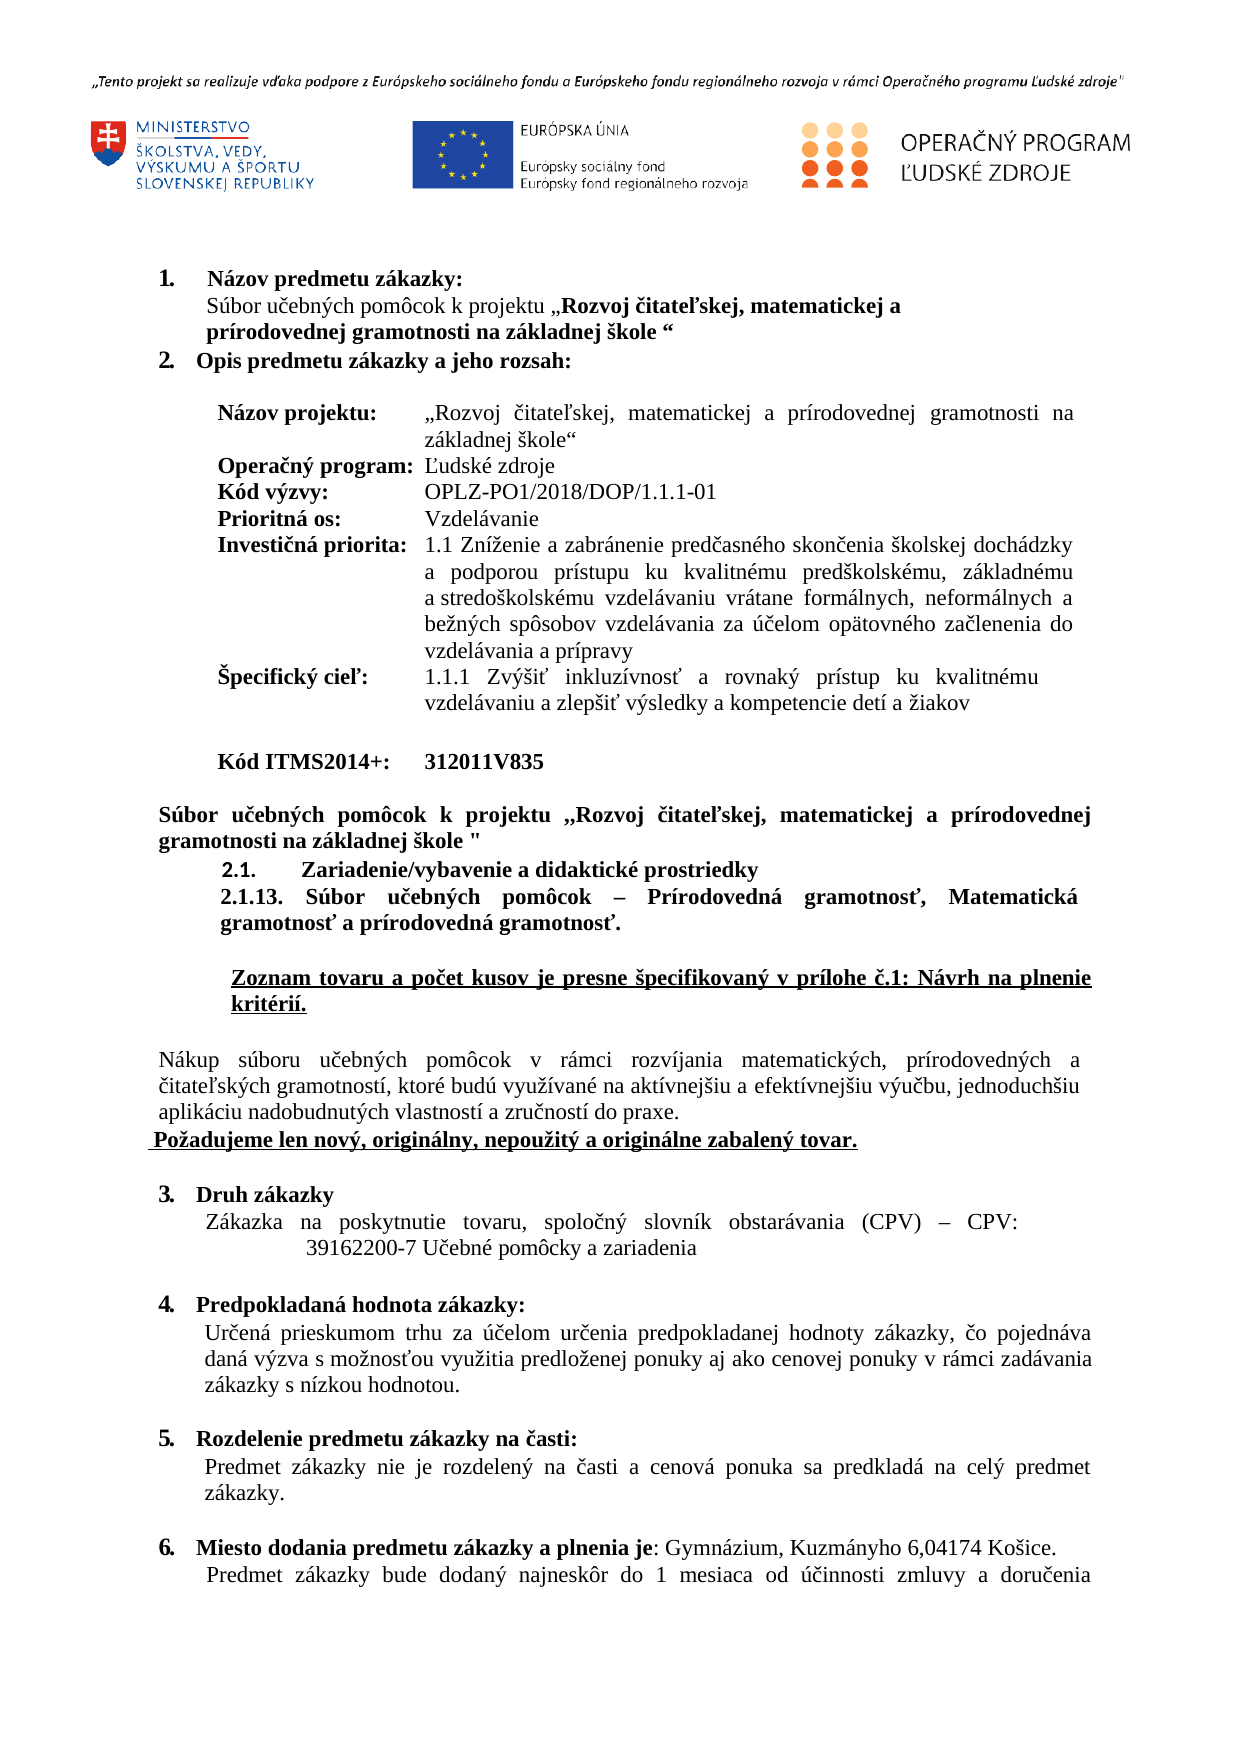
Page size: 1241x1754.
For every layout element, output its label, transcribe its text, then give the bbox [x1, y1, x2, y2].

picture [90, 121, 314, 192]
subtitle Kód ITMS2014+: 312011V835 [217, 748, 1093, 774]
list Miesto dodania predmetu zákazky a plnenia je: Gymnázium, Kuzmányho 6,04174 Košice. [158, 1532, 1093, 1561]
text Súbor učebných pomôcok k projektu ,,Rozvoj čitateľskej, matematickej a prírodovednej gramotnosti na základnej škole " [158, 802, 1093, 854]
text Prioritná os: Vzdelávanie [217, 505, 1093, 531]
text Predmet zákazky nie je rozdelený na časti a cenová ponuka sa predkladá na celý predmet zákazky. [204, 1453, 1093, 1506]
text Zoznam tovaru a počet kusov je presne špecifikovaný v prílohe č.1: Návrh na plnenie kritérií. [231, 963, 1093, 1016]
text Súbor učebných pomôcok k projektu „Rozvoj čitateľskej, matematickej a prírodovednej gramotnosti na základnej škole “ [206, 292, 948, 345]
text Určená prieskumom trhu za účelom určenia predpokladanej hodnoty zákazky, čo pojednáva daná výzva s možnosťou využitia predloženej ponuky aj ako cenovej ponuky v rámci zadávania zákazky s nízkou hodnotou. [204, 1318, 1093, 1398]
subtitle Predpokladaná hodnota zákazky: [158, 1289, 1093, 1318]
list Druh zákazky [158, 1179, 1093, 1208]
text Názov projektu: „Rozvoj čitateľskej, matematickej a prírodovednej gramotnosti na základnej škole“ [217, 399, 1074, 452]
list Rozdelenie predmetu zákazky na časti: [158, 1423, 1093, 1452]
text Nákup súboru učebných pomôcok v rámci rozvíjania matematických, prírodovedných a čitateľských gramotností, ktoré budú využívané na aktívnejšiu a efektívnejšiu výučbu, jednoduchšiu aplikáciu nadobudnutých vlastností a zručností do praxe. [158, 1047, 1080, 1124]
text Špecifický cieľ: 1.1.1 Zvýšiť inkluzívnosť a rovnaký prístup ku kvalitnému vzdelávaniu a zlepšiť výsledky a kompetencie detí a žiakov [217, 663, 1040, 716]
subtitle Názov predmetu zákazky: [158, 263, 1093, 291]
text Investičná priorita: 1.1 Zníženie a zabránenie predčasného skončenia školskej dochádzky a podporou prístupu ku kvalitnému predškolskému, základnému a stredoškolskému vzdelávaniu vrátane formálnych, neformálnych a bežných spôsobov vzdelávania za účelom opätovného začlenenia do vzdelávania a prípravy [217, 531, 1074, 663]
text Zákazka na poskytnutie tovaru, spoločný slovník obstarávania (CPV) – CPV: 39162200-7 Učebné pomôcky a zariadenia [205, 1208, 1019, 1261]
picture [412, 121, 748, 191]
subtitle Opis predmetu zákazky a jeho rozsah: [158, 345, 1093, 374]
picture [91, 75, 1124, 89]
list 2.1.13. Súbor učebných pomôcok – Prírodovedná gramotnosť, Matematická gramotnosť a prírodovedná gramotnosť. [220, 884, 1079, 936]
text Požadujeme len nový, originálny, nepoužitý a originálne zabalený tovar. [148, 1126, 1092, 1152]
list Zariadenie/vybavenie a didaktické prostriedky [221, 855, 1093, 883]
text Kód výzvy: OPLZ-PO1/2018/DOP/1.1.1-01 [217, 478, 1093, 505]
picture [901, 130, 1130, 181]
text Operačný program: Ľudské zdroje [217, 452, 1093, 478]
